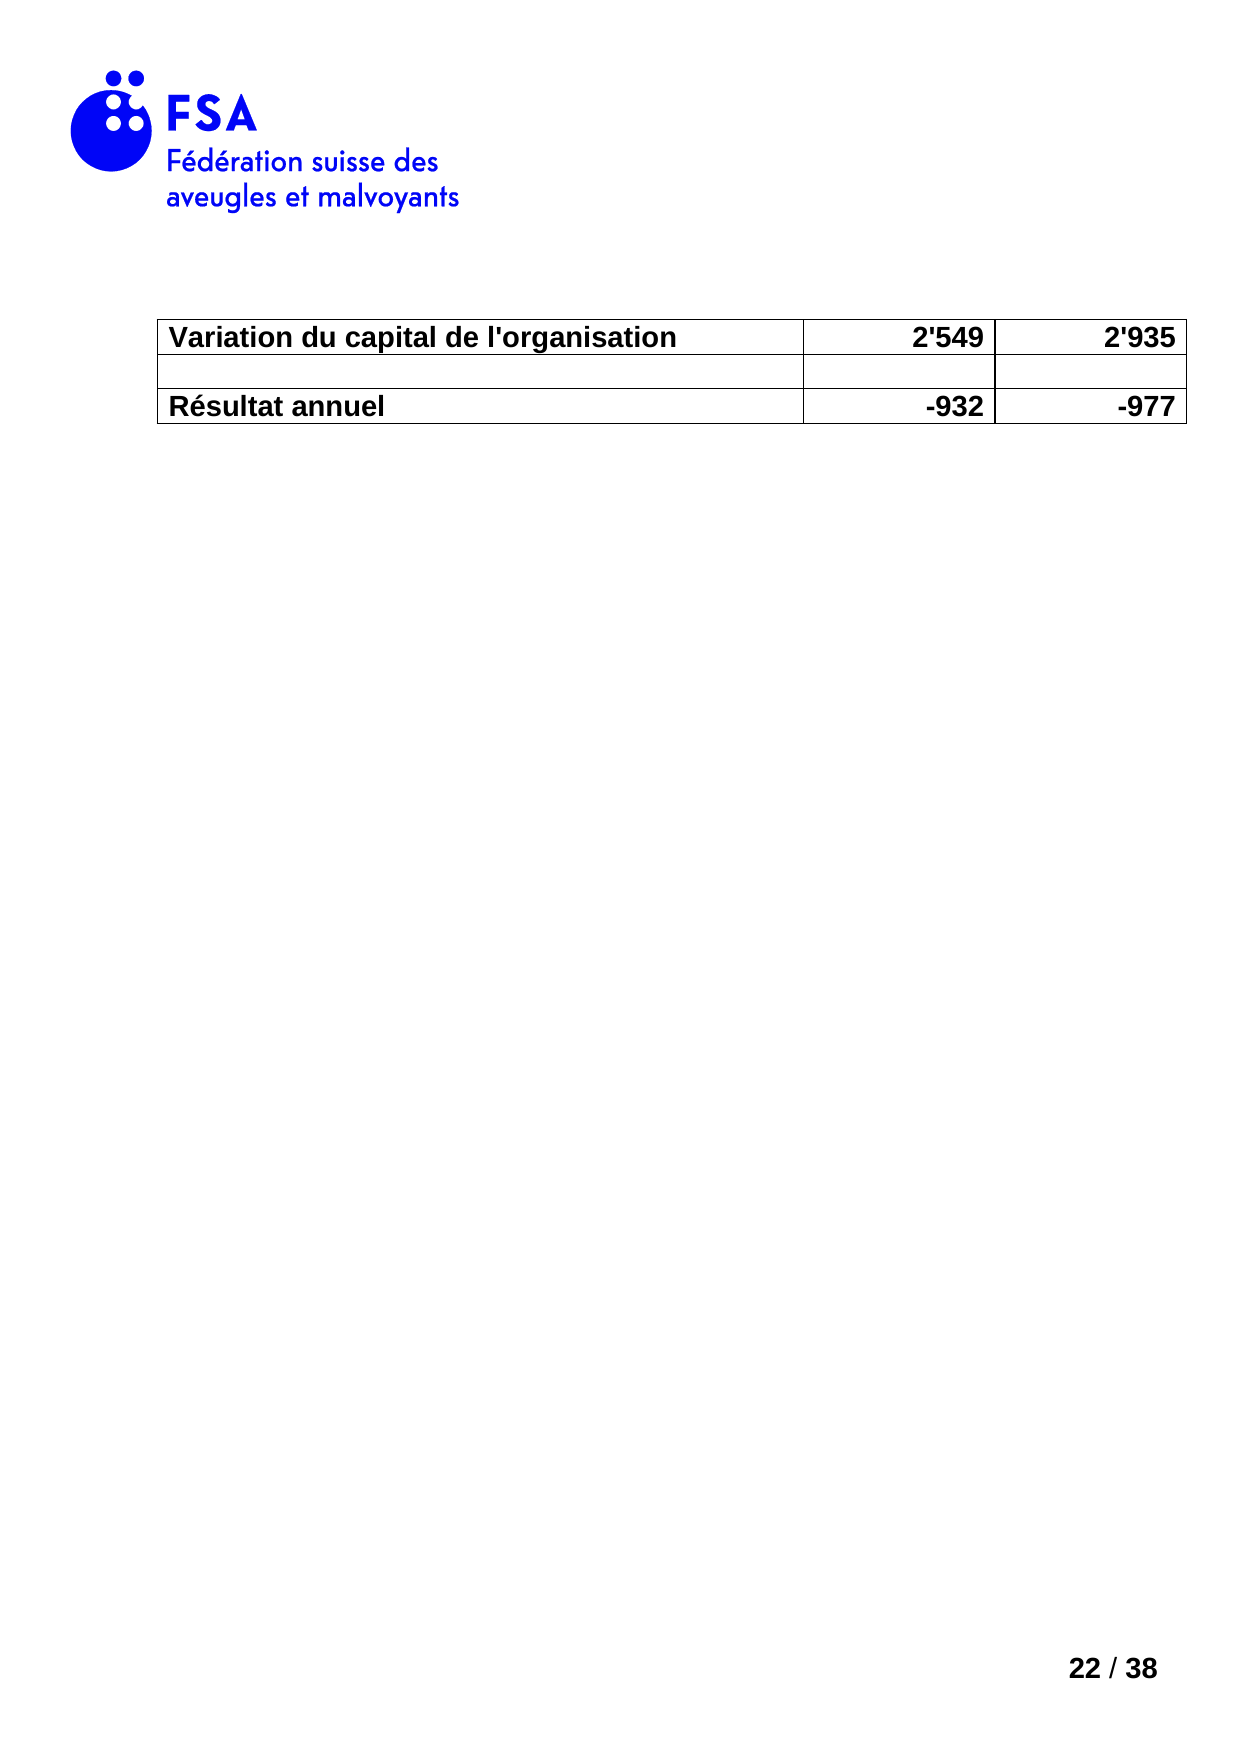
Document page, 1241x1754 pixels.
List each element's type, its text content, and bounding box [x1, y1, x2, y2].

table_cell Résultat annuel [158, 389, 803, 423]
table_cell [804, 355, 994, 388]
table_cell -977 [996, 389, 1186, 423]
table_cell Variation du capital de l'organisation [158, 320, 803, 353]
table_cell -932 [804, 389, 994, 423]
table_cell 2'935 [996, 320, 1186, 353]
table_cell [158, 355, 803, 388]
table_cell [996, 355, 1186, 388]
table_cell 2'549 [804, 320, 994, 353]
